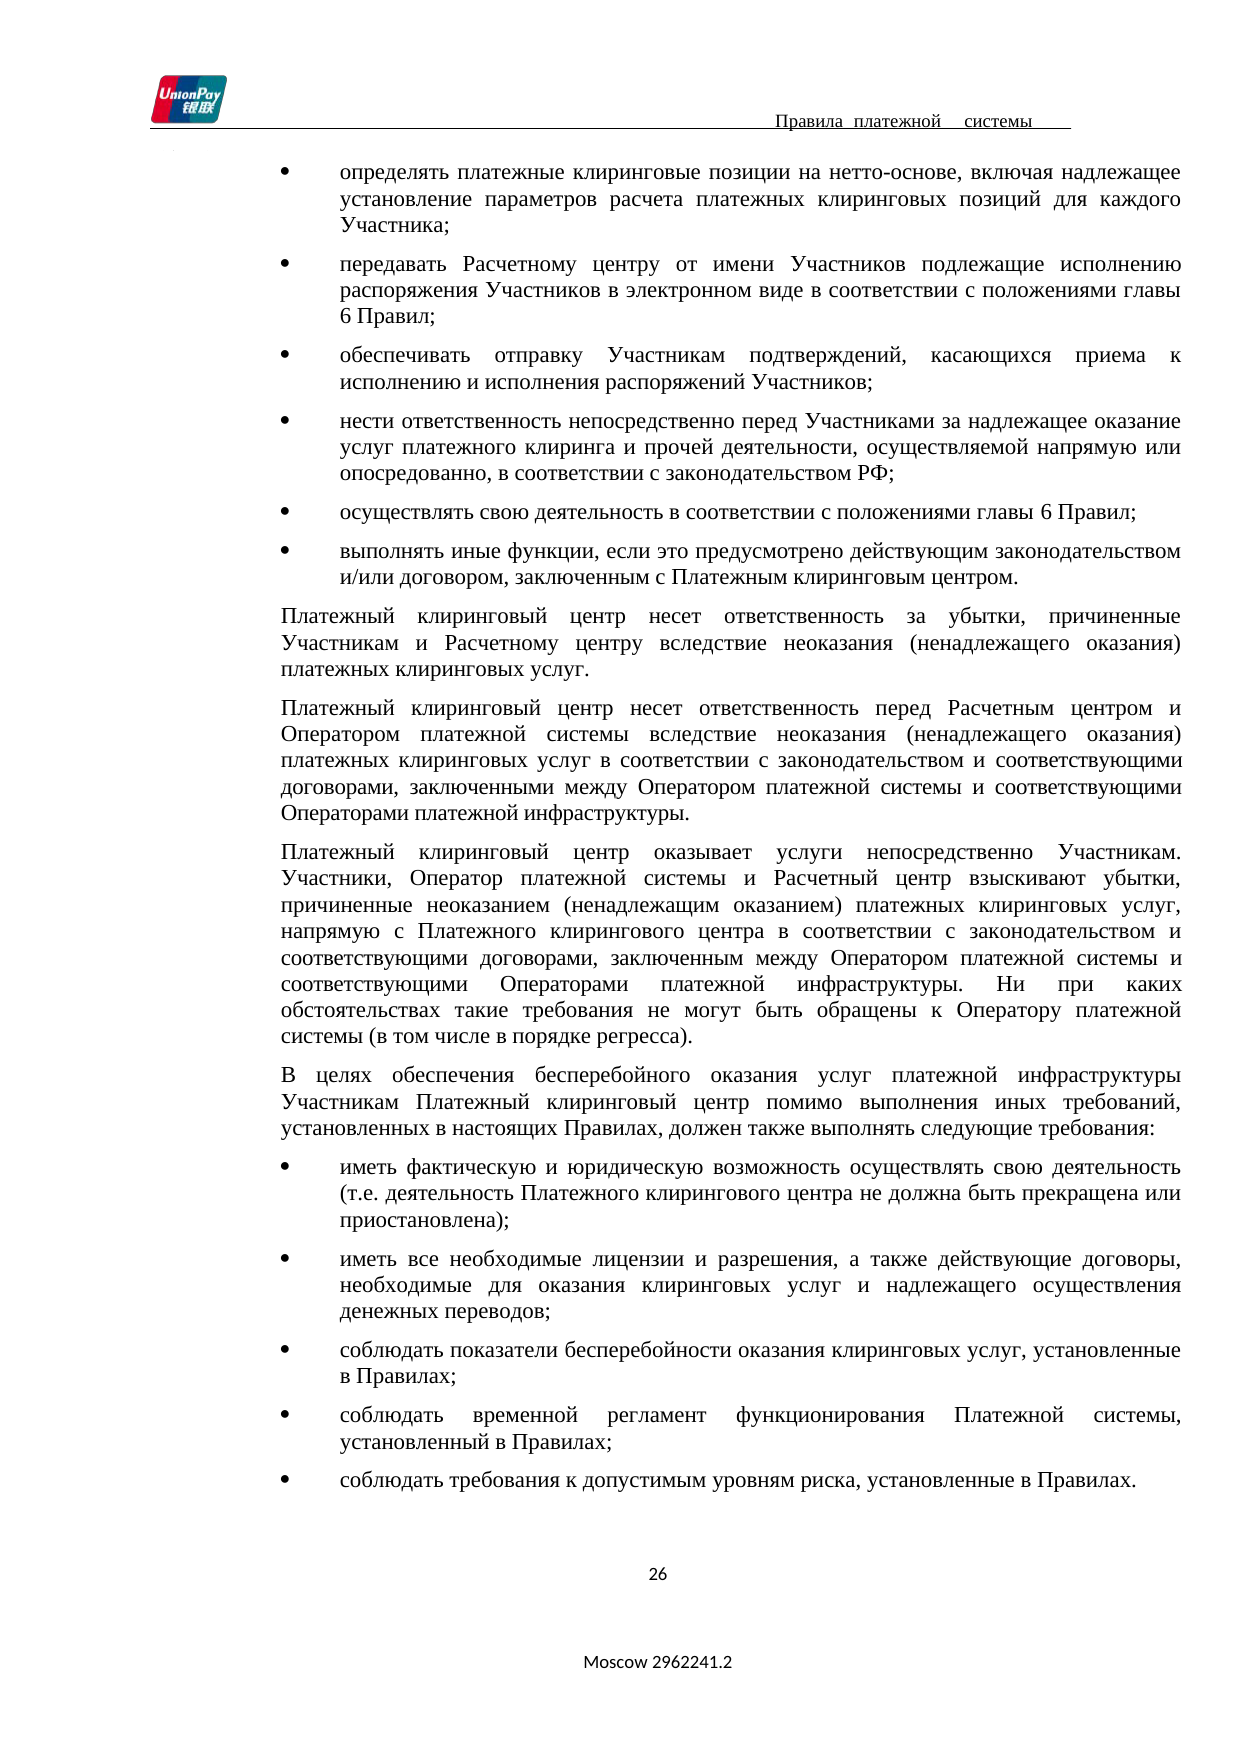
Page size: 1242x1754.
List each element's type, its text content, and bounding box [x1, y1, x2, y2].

list выполнять иные функции, если это предусмотрено действующим законодательством и/или договором, заключенным с Платежным клиринговым центром. [281, 537, 1183, 590]
list иметь фактическую и юридическую возможность осуществлять свою деятельность (т.е. деятельность Платежного клирингового центра не должна быть прекращена или приостановлена); [281, 1153, 1183, 1232]
text В целях обеспечения бесперебойного оказания услуг платежной инфраструктуры Участникам Платежный клиринговый центр помимо выполнения иных требований, установленных в настоящих Правилах, должен также выполнять следующие требования: [281, 1061, 1183, 1141]
list определять платежные клиринговые позиции на нетто-основе, включая надлежащее установление параметров расчета платежных клиринговых позиций для каждого Участника; [281, 158, 1183, 237]
list нести ответственность непосредственно перед Участниками за надлежащее оказание услуг платежного клиринга и прочей деятельности, осуществляемой напрямую или опосредованно, в соответствии с законодательством РФ; [281, 407, 1183, 486]
list осуществлять свою деятельность в соответствии с положениями главы 6 Правил; [281, 498, 1183, 524]
picture [150, 75, 229, 127]
text Платежный клиринговый центр несет ответственность перед Расчетным центром и Оператором платежной системы вследствие неоказания (ненадлежащего оказания) платежных клиринговых услуг в соответствии с законодательством и соответствующими договорами, заключенными между Оператором платежной системы и соответствующими Операторами платежной инфраструктуры. [281, 694, 1183, 826]
list обеспечивать отправку Участникам подтверждений, касающихся приема к исполнению и исполнения распоряжений Участников; [281, 341, 1183, 394]
list соблюдать требования к допустимым уровням риска, установленные в Правилах. [281, 1467, 1183, 1493]
list передавать Расчетному центру от имени Участников подлежащие исполнению распоряжения Участников в электронном виде в соответствии с положениями главы 6 Правил; [281, 250, 1183, 329]
list соблюдать временной регламент функционирования Платежной системы, установленный в Правилах; [281, 1401, 1183, 1454]
list иметь все необходимые лицензии и разрешения, а также действующие договоры, необходимые для оказания клиринговых услуг и надлежащего осуществления денежных переводов; [281, 1244, 1183, 1324]
text Платежный клиринговый центр несет ответственность за убытки, причиненные Участникам и Расчетному центру вследствие неоказания (ненадлежащего оказания) платежных клиринговых услуг. [281, 602, 1183, 681]
text Платежный клиринговый центр оказывает услуги непосредственно Участникам. Участники, Оператор платежной системы и Расчетный центр взыскивают убытки, причиненные неоказанием (ненадлежащим оказанием) платежных клиринговых услуг, напрямую с Платежного клирингового центра в соответствии с законодательством и соответствующими договорами, заключенным между Оператором платежной системы и соответствующими Операторами платежной инфраструктуры. Ни при каких обстоятельствах такие требования не могут быть обращены к Оператору платежной системы (в том числе в порядке регресса). [281, 838, 1183, 1049]
list соблюдать показатели бесперебойности оказания клиринговых услуг, установленные в Правилах; [281, 1336, 1183, 1389]
